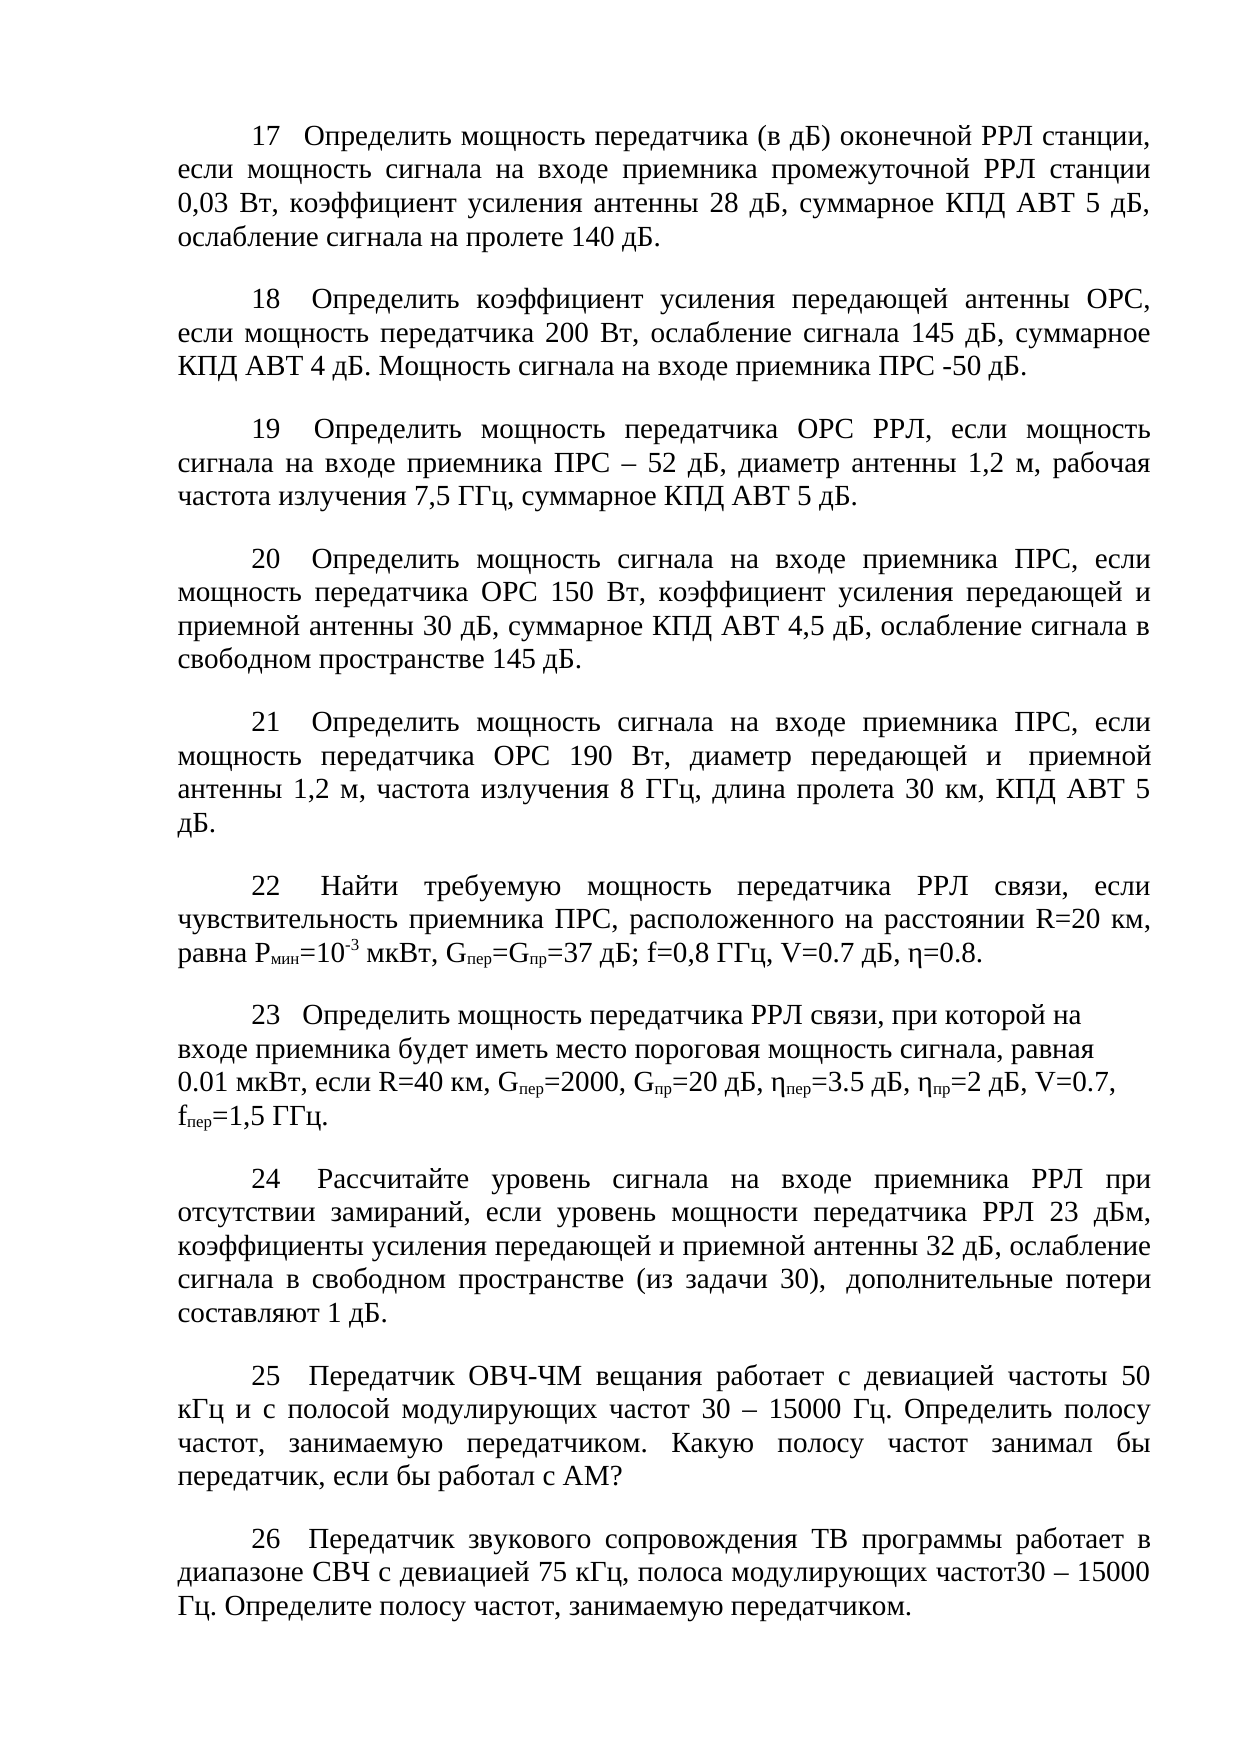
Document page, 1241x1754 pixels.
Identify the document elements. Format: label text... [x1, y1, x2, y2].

text 21 Определить мощность сигнала на входе приемника ПРС, если мощность передатчика ОРС 190 Вт, диаметр передающей и приемной антенны 1,2 м, частота излучения 8 ГГц, длина пролета 30 км, КПД АВТ 5 дБ. [177, 704, 1152, 838]
text 22 Найти требуемую мощность передатчика РРЛ связи, если чувствительность приемника ПРС, расположенного на расстоянии R=20 км, равна Рмин=10-3 мкВт, Gпер=Gпр=37 дБ; f=0,8 ГГц, V=0.7 дБ, η=0.8. [177, 868, 1152, 968]
text 24 Рассчитайте уровень сигнала на входе приемника РРЛ при отсутствии замираний, если уровень мощности передатчика РРЛ 23 дБм, коэффициенты усиления передающей и приемной антенны 32 дБ, ослабление сигнала в свободном пространстве (из задачи 30), дополнительные потери составляют 1 дБ. [177, 1161, 1152, 1328]
text 25 Передатчик ОВЧ-ЧМ вещания работает с девиацией частоты 50 кГц и с полосой модулирующих частот 30 – 15000 Гц. Определить полосу частот, занимаемую передатчиком. Какую полосу частот занимал бы передатчик, если бы работал с АМ? [177, 1358, 1152, 1492]
text 19 Определить мощность передатчика ОРС РРЛ, если мощность сигнала на входе приемника ПРС – 52 дБ, диаметр антенны 1,2 м, рабочая частота излучения 7,5 ГГц, суммарное КПД АВТ 5 дБ. [177, 411, 1152, 512]
text 18 Определить коэффициент усиления передающей антенны ОРС, если мощность передатчика 200 Вт, ослабление сигнала 145 дБ, суммарное КПД АВТ 4 дБ. Мощность сигнала на входе приемника ПРС -50 дБ. [177, 281, 1152, 382]
text 26 Передатчик звукового сопровождения ТВ программы работает в диапазоне СВЧ с девиацией 75 кГц, полоса модулирующих частот30 – 15000 Гц. Определите полосу частот, занимаемую передатчиком. [177, 1521, 1152, 1622]
text 20 Определить мощность сигнала на входе приемника ПРС, если мощность передатчика ОРС 150 Вт, коэффициент усиления передающей и приемной антенны 30 дБ, суммарное КПД АВТ 4,5 дБ, ослабление сигнала в свободном пространстве 145 дБ. [177, 541, 1152, 675]
text 17 Определить мощность передатчика (в дБ) оконечной РРЛ станции, если мощность сигнала на входе приемника промежуточной РРЛ станции 0,03 Вт, коэффициент усиления антенны 28 дБ, суммарное КПД АВТ 5 дБ, ослабление сигнала на пролете 140 дБ. [177, 118, 1152, 252]
text 23 Определить мощность передатчика РРЛ связи, при которой на входе приемника будет иметь место пороговая мощность сигнала, равная 0.01 мкВт, если R=40 км, Gпер=2000, Gпр=20 дБ, ηпер=3.5 дБ, ηпр=2 дБ, V=0.7, fпер=1,5 ГГц. [177, 997, 1152, 1132]
